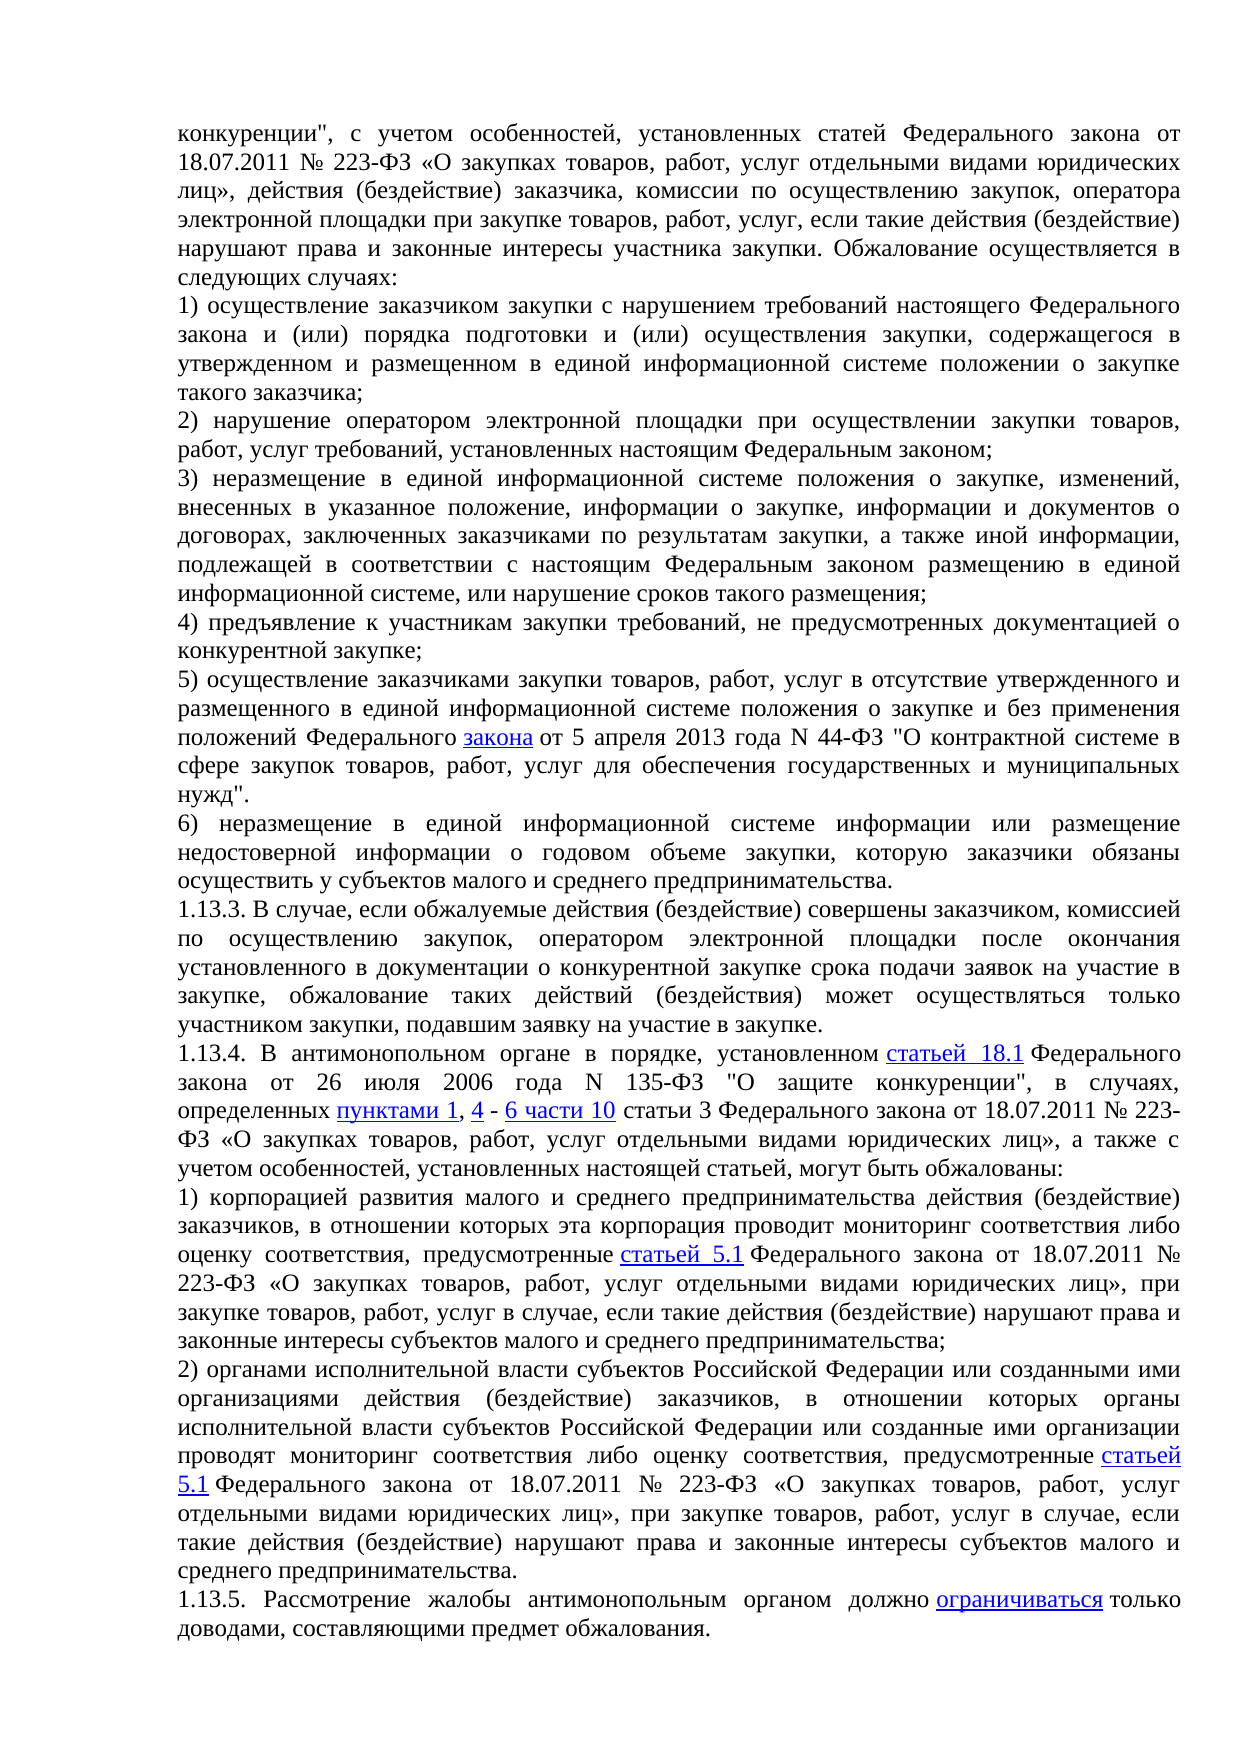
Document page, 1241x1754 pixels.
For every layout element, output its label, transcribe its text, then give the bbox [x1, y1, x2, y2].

text 4) предъявление к участникам закупки требований, не предусмотренных документацией о конкурентной закупке; [177, 607, 1181, 664]
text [177, 118, 1181, 291]
text 2) нарушение оператором электронной площадки при осуществлении закупки товаров, работ, услуг требований, установленных настоящим Федеральным законом; [177, 406, 1181, 463]
text 1.13.5. Рассмотрение жалобы антимонопольным органом должно ограничиваться только доводами, составляющими предмет обжалования. [177, 1584, 1181, 1642]
text 5) осуществление заказчиками закупки товаров, работ, услуг в отсутствие утвержденного и размещенного в единой информационной системе положения о закупке и без применения положений Федерального закона от 5 апреля 2013 года N 44-ФЗ "О контрактной системе в сфере закупок товаров, работ, услуг для обеспечения государственных и муниципальных нужд". [177, 664, 1181, 808]
text 2) органами исполнительной власти субъектов Российской Федерации или созданными ими организациями действия (бездействие) заказчиков, в отношении которых органы исполнительной власти субъектов Российской Федерации или созданные ими организации проводят мониторинг соответствия либо оценку соответствия, предусмотренные статьей 5.1 Федерального закона от 18.07.2011 № 223-ФЗ «О закупках товаров, работ, услуг отдельными видами юридических лиц», при закупке товаров, работ, услуг в случае, если такие действия (бездействие) нарушают права и законные интересы субъектов малого и среднего предпринимательства. [177, 1354, 1181, 1584]
text 1) осуществление заказчиком закупки с нарушением требований настоящего Федерального закона и (или) порядка подготовки и (или) осуществления закупки, содержащегося в утвержденном и размещенном в единой информационной системе положении о закупке такого заказчика; [177, 291, 1181, 406]
text 1) корпорацией развития малого и среднего предпринимательства действия (бездействие) заказчиков, в отношении которых эта корпорация проводит мониторинг соответствия либо оценку соответствия, предусмотренные статьей 5.1 Федерального закона от 18.07.2011 № 223-ФЗ «О закупках товаров, работ, услуг отдельными видами юридических лиц», при закупке товаров, работ, услуг в случае, если такие действия (бездействие) нарушают права и законные интересы субъектов малого и среднего предпринимательства; [177, 1182, 1181, 1354]
text 6) неразмещение в единой информационной системе информации или размещение недостоверной информации о годовом объеме закупки, которую заказчики обязаны осуществить у субъектов малого и среднего предпринимательства. [177, 808, 1181, 894]
text 3) неразмещение в единой информационной системе положения о закупке, изменений, внесенных в указанное положение, информации о закупке, информации и документов о договорах, заключенных заказчиками по результатам закупки, а также иной информации, подлежащей в соответствии с настоящим Федеральным законом размещению в единой информационной системе, или нарушение сроков такого размещения; [177, 463, 1181, 607]
text 1.13.4. В антимонопольном органе в порядке, установленном статьей 18.1 Федерального закона от 26 июля 2006 года N 135-ФЗ "О защите конкуренции", в случаях, определенных пунктами 1, 4 - 6 части 10 статьи 3 Федерального закона от 18.07.2011 № 223-ФЗ «О закупках товаров, работ, услуг отдельными видами юридических лиц», а также с учетом особенностей, установленных настоящей статьей, могут быть обжалованы: [177, 1038, 1181, 1182]
text 1.13.3. В случае, если обжалуемые действия (бездействие) совершены заказчиком, комиссией по осуществлению закупок, оператором электронной площадки после окончания установленного в документации о конкурентной закупке срока подачи заявок на участие в закупке, обжалование таких действий (бездействия) может осуществляться только участником закупки, подавшим заявку на участие в закупке. [177, 894, 1181, 1038]
